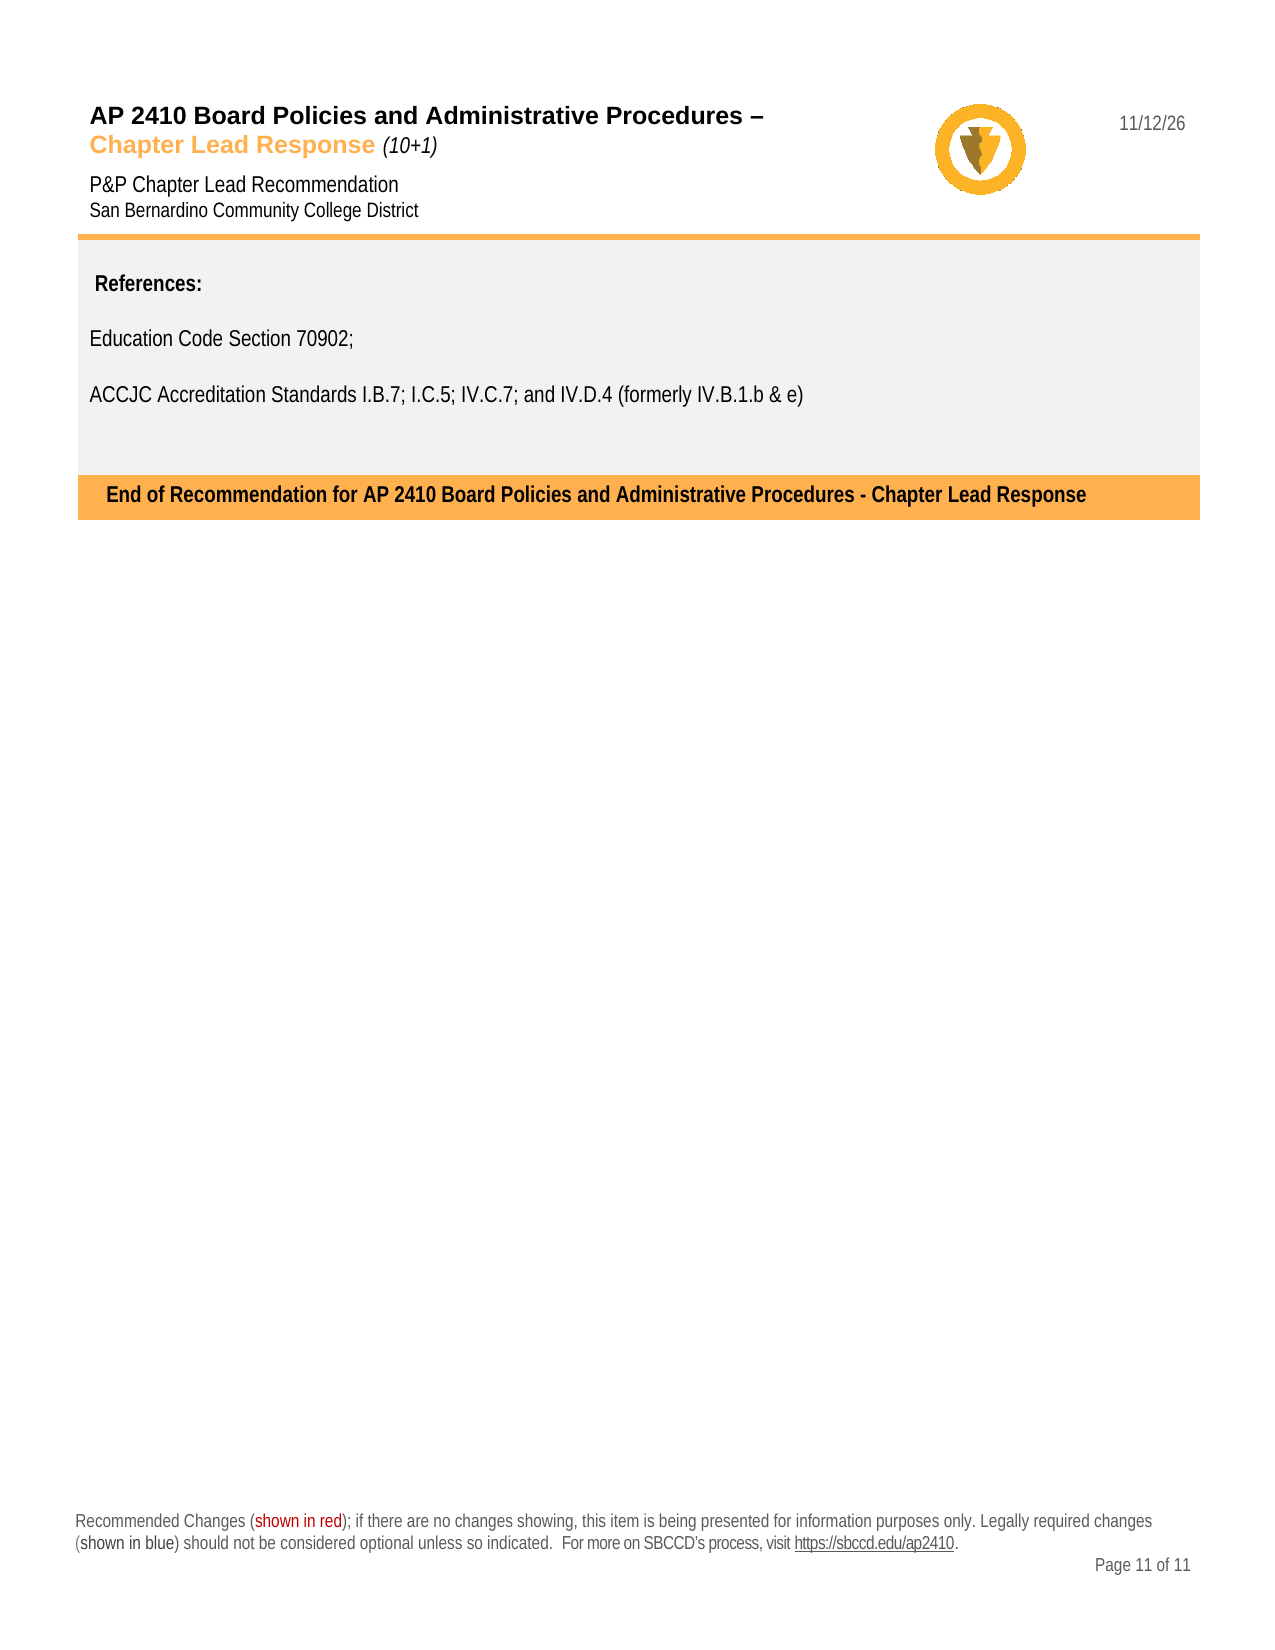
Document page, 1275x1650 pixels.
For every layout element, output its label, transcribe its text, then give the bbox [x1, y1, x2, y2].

picture [932, 101, 1028, 197]
table_header 02/15/24 [1047, 101, 1197, 234]
table_cell End of Recommendation for AP 2410 Board Policies and Administrative Procedures - Chapter Lead Response [78, 475, 1200, 520]
table_header AP 2410 Board Policies and Administrative Procedures – Chapter Lead Response (10+1) P&P Chapter Lead Recommendation San Bernardino Community College District [78, 101, 1047, 234]
